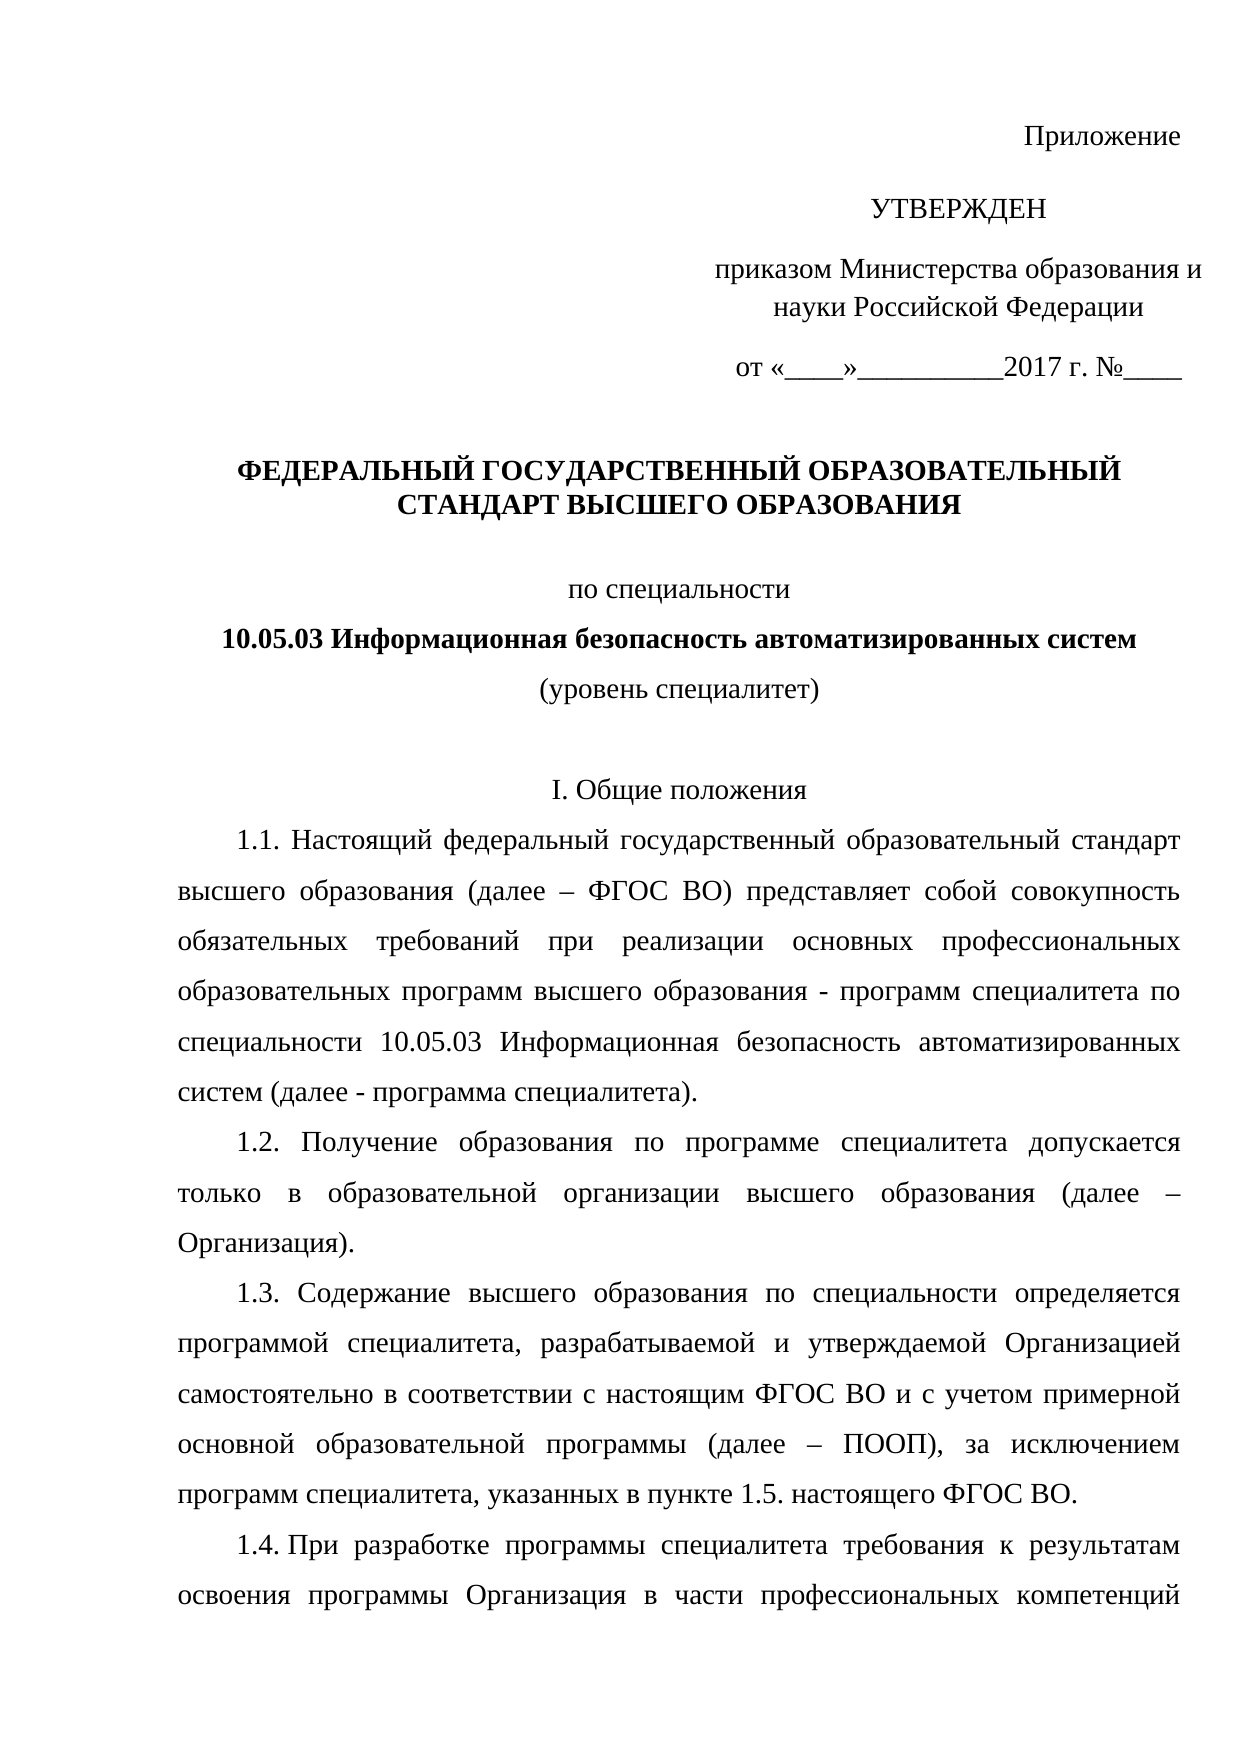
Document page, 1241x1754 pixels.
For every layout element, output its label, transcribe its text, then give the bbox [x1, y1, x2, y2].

text 10.05.03 Информационная безопасность автоматизированных систем [177, 621, 1181, 655]
text по специальности [177, 571, 1181, 604]
text (уровень специалитет) [177, 672, 1181, 705]
text I. Общие положения [177, 772, 1181, 806]
text 1.3. Содержание высшего образования по специальности определяется программой специалитета, разрабатываемой и утверждаемой Организацией самостоятельно в соответствии с настоящим ФГОС ВО и с учетом примерной основной образовательной программы (далее – ПООП), за исключением программ специалитета, указанных в пункте 1.5. настоящего ФГОС ВО. [177, 1275, 1181, 1510]
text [177, 1527, 1181, 1611]
text Приложение [472, 118, 1181, 152]
text 1.1. Настоящий федеральный государственный образовательный стандарт высшего образования (далее – ФГОС ВО) представляет собой совокупность обязательных требований при реализации основных профессиональных образовательных программ высшего образования - программ специалитета по специальности 10.05.03 Информационная безопасность автоматизированных систем (далее - программа специалитета). [177, 822, 1181, 1108]
text 1.2. Получение образования по программе специалитета допускается только в образовательной организации высшего образования (далее – Организация). [177, 1124, 1181, 1258]
text ФЕДЕРАЛЬНЫЙ ГОСУДАРСТВЕННЫЙ ОБРАЗОВАТЕЛЬНЫЙ СТАНДАРТ ВЫСШЕГО ОБРАЗОВАНИЯ [177, 453, 1181, 521]
